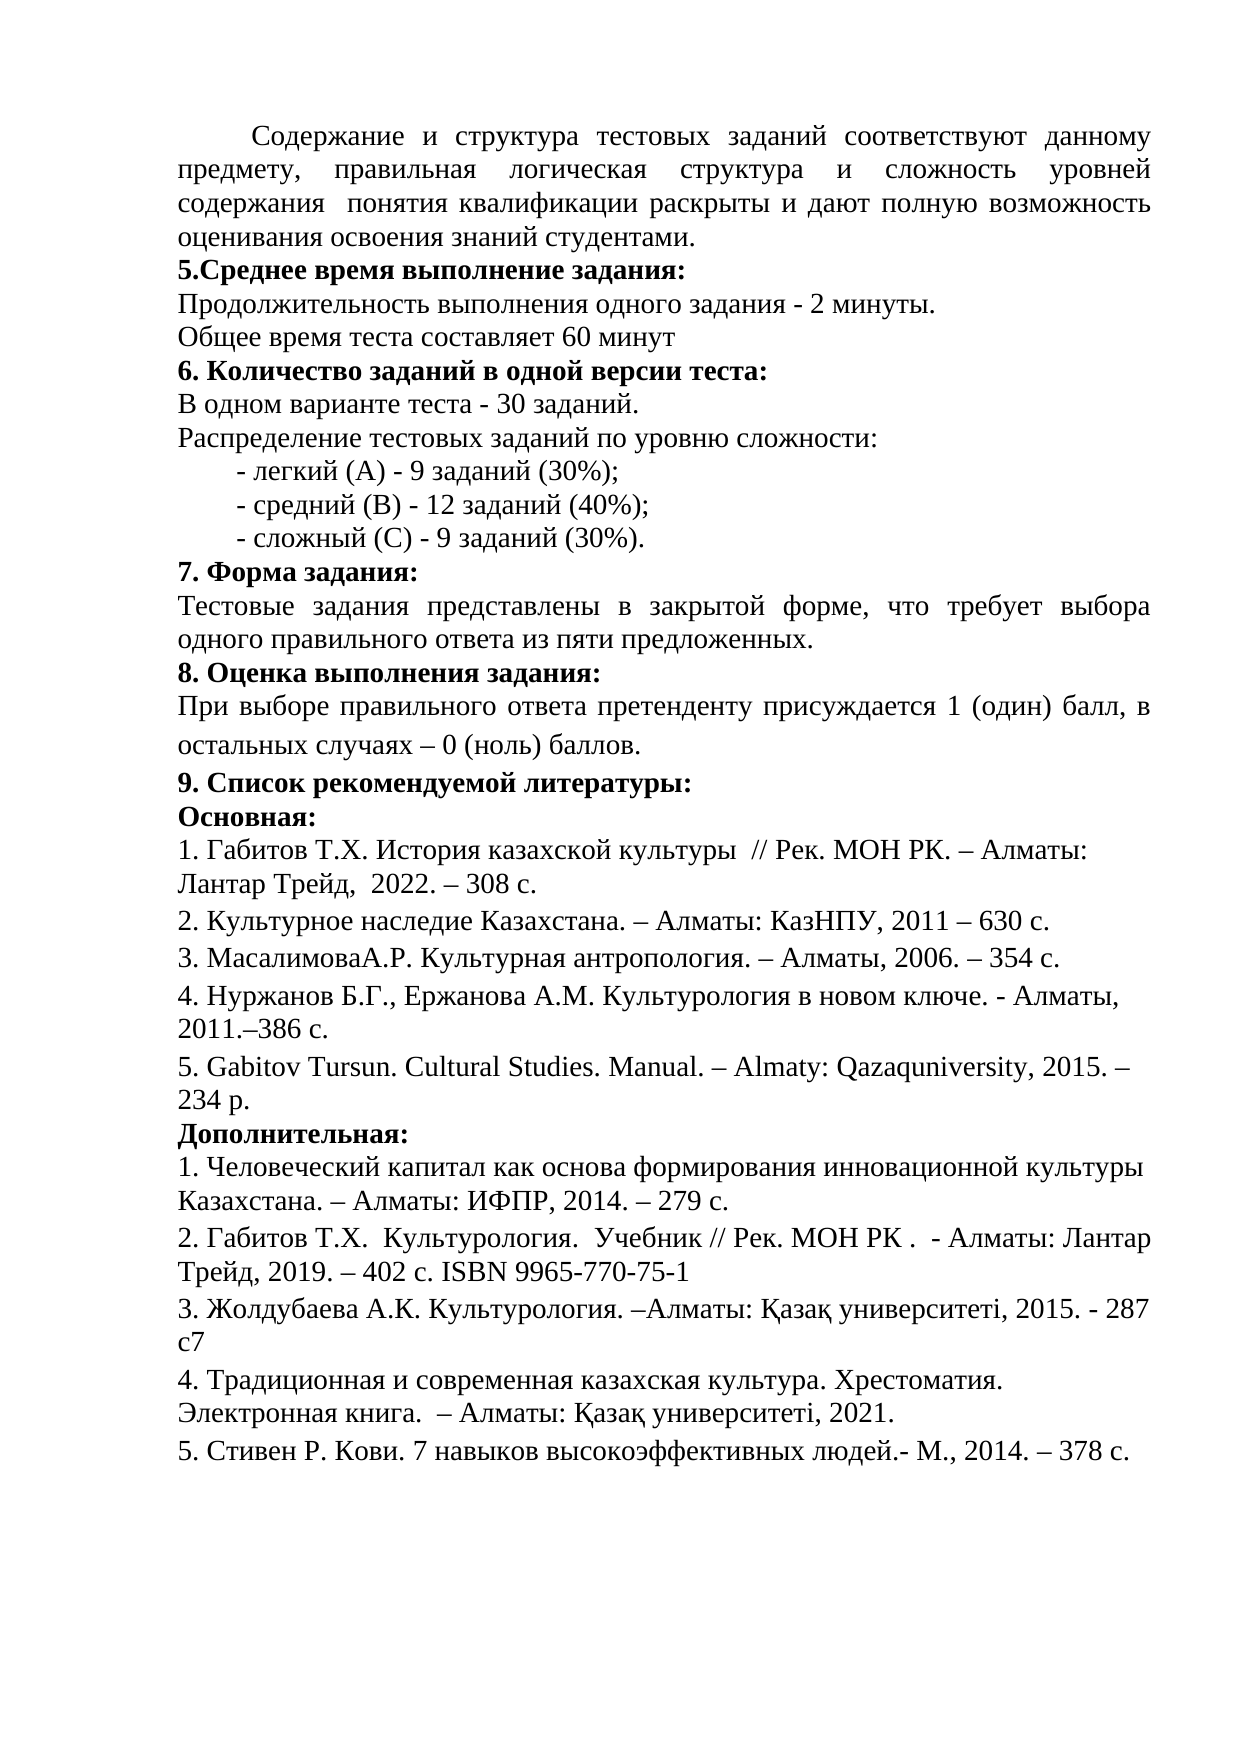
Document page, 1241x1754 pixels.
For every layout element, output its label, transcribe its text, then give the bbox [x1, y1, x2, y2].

text 3. МасалимоваА.Р. Культурная антропология. – Алматы, 2006. – 354 с. [177, 941, 1152, 974]
text Распределение тестовых заданий по уровню сложности: [177, 420, 1152, 453]
text Содержание и структура тестовых заданий соответствуют данному предмету, правильная логическая структура и сложность уровней содержания понятия квалификации раскрыты и дают полную возможность оценивания освоения знаний студентами. [177, 118, 1152, 252]
text 9. Список рекомендуемой литературы: [177, 765, 1152, 799]
text 4. Нуржанов Б.Г., Ержанова А.М. Культурология в новом ключе. - Алматы, 2011.–386 с. [177, 978, 1152, 1045]
text 1. Габитов Т.Х. История казахской культуры // Рек. МОН РК. – Алматы: Лантар Трейд, 2022. – 308 с. [177, 832, 1152, 899]
text 7. Форма задания: [177, 554, 1152, 588]
text 6. Количество заданий в одной версии теста: [177, 353, 1152, 386]
text Основная: [177, 799, 1152, 832]
text - средний (B) - 12 заданий (40%); [236, 487, 1152, 521]
text 3. Жолдубаева А.К. Культурология. –Алматы: Қазақ университеті, 2015. - 287 с7 [177, 1291, 1152, 1358]
text 2. Культурное наследие Казахстана. – Алматы: КазНПУ, 2011 – 630 с. [177, 903, 1152, 937]
text Продолжительность выполнения одного задания - 2 минуты. [177, 286, 1152, 319]
text При выборе правильного ответа претенденту присуждается 1 (один) балл, в остальных случаях – 0 (ноль) баллов. [177, 688, 1152, 760]
text 2. Габитов Т.Х. Культурология. Учебник // Рек. МОН РК . - Алматы: Лантар Трейд, 2019. – 402 с. ISBN 9965-770-75-1 [177, 1220, 1152, 1287]
text Общее время теста составляет 60 минут [177, 319, 1152, 353]
text Дополнительная: [177, 1116, 1152, 1149]
text 5.Среднее время выполнение задания: [177, 252, 1152, 286]
text 5. Стивен Р. Кови. 7 навыков высокоэффективных людей.- М., 2014. – 378 с. [177, 1433, 1152, 1466]
text 8. Оценка выполнения задания: [177, 655, 1152, 688]
text В одном варианте теста - 30 заданий. [177, 386, 1152, 420]
text Тестовые задания представлены в закрытой форме, что требует выбора одного правильного ответа из пяти предложенных. [177, 588, 1152, 655]
text - сложный (C) - 9 заданий (30%). [236, 521, 1152, 554]
text 4. Традиционная и современная казахская культура. Хрестоматия. Электронная книга. – Алматы: Қазақ университеті, 2021. [177, 1362, 1152, 1429]
text - легкий (A) - 9 заданий (30%); [236, 453, 1152, 487]
text 1. Человеческий капитал как основа формирования инновационной культуры Казахстана. – Алматы: ИФПР, 2014. – 279 с. [177, 1149, 1152, 1216]
text 5. Gabitov Tursun. Cultural Studies. Manual. – Almaty: Qazaquniversity, 2015. – 234 p. [177, 1049, 1152, 1116]
